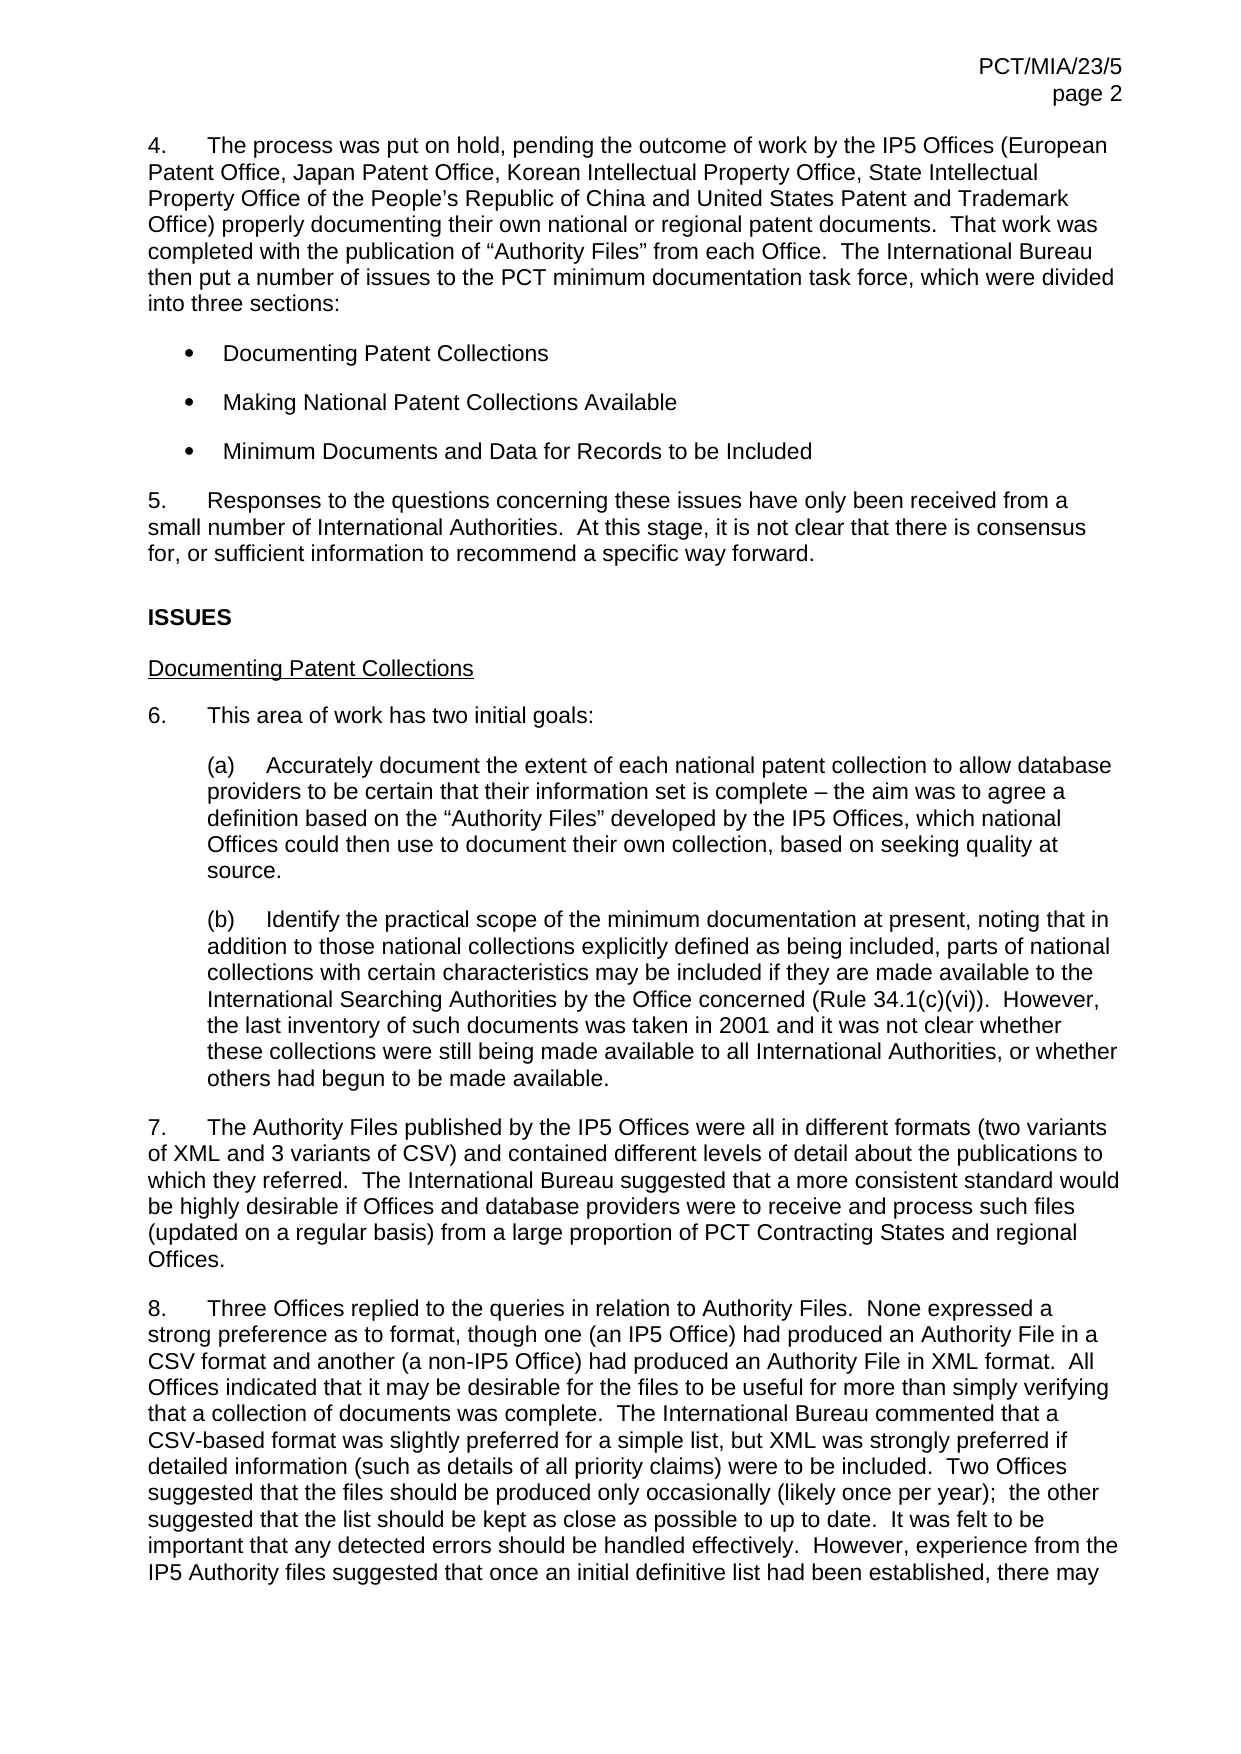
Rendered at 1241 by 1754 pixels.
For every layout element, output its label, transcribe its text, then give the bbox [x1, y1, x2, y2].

list Making National Patent Collections Available [185, 389, 1122, 415]
subtitle Issues [148, 604, 1122, 630]
list Identify the practical scope of the minimum documentation at present, noting that in addition to those national collections explicitly defined as being included, parts of national collections with certain characteristics may be included if they are made available to the International Searching Authorities by the Office concerned (Rule 34.1(c)(vi)). However, the last inventory of such documents was taken in 2001 and it was not clear whether these collections were still being made available to all International Authorities, or whether others had begun to be made available. [207, 906, 1122, 1091]
text The Authority Files published by the IP5 Offices were all in different formats (two variants of XML and 3 variants of CSV) and contained different levels of detail about the publications to which they referred. The International Bureau suggested that a more consistent standard would be highly desirable if Offices and database providers were to receive and process such files (updated on a regular basis) from a large proportion of PCT Contracting States and regional Offices. [148, 1114, 1122, 1272]
subtitle Documenting Patent Collections [148, 655, 1122, 682]
text This area of work has two initial goals: [148, 702, 1122, 729]
list Documenting Patent Collections [185, 339, 1122, 366]
list Minimum Documents and Data for Records to be Included [185, 438, 1122, 464]
text The process was put on hold, pending the outcome of work by the IP5 Offices (European Patent Office, Japan Patent Office, Korean Intellectual Property Office, State Intellectual Property Office of the People’s Republic of China and United States Patent and Trademark Office) properly documenting their own national or regional patent documents. That work was completed with the publication of “Authority Files” from each Office. The International Bureau then put a number of issues to the PCT minimum documentation task force, which were divided into three sections: [148, 132, 1122, 317]
list Accurately document the extent of each national patent collection to allow database providers to be certain that their information set is complete – the aim was to agree a definition based on the “Authority Files” developed by the IP5 Offices, which national Offices could then use to document their own collection, based on seeking quality at source. [207, 752, 1122, 883]
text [148, 1295, 1122, 1585]
text Responses to the questions concerning these issues have only been received from a small number of International Authorities. At this stage, it is not clear that there is consensus for, or sufficient information to recommend a specific way forward. [148, 487, 1122, 566]
